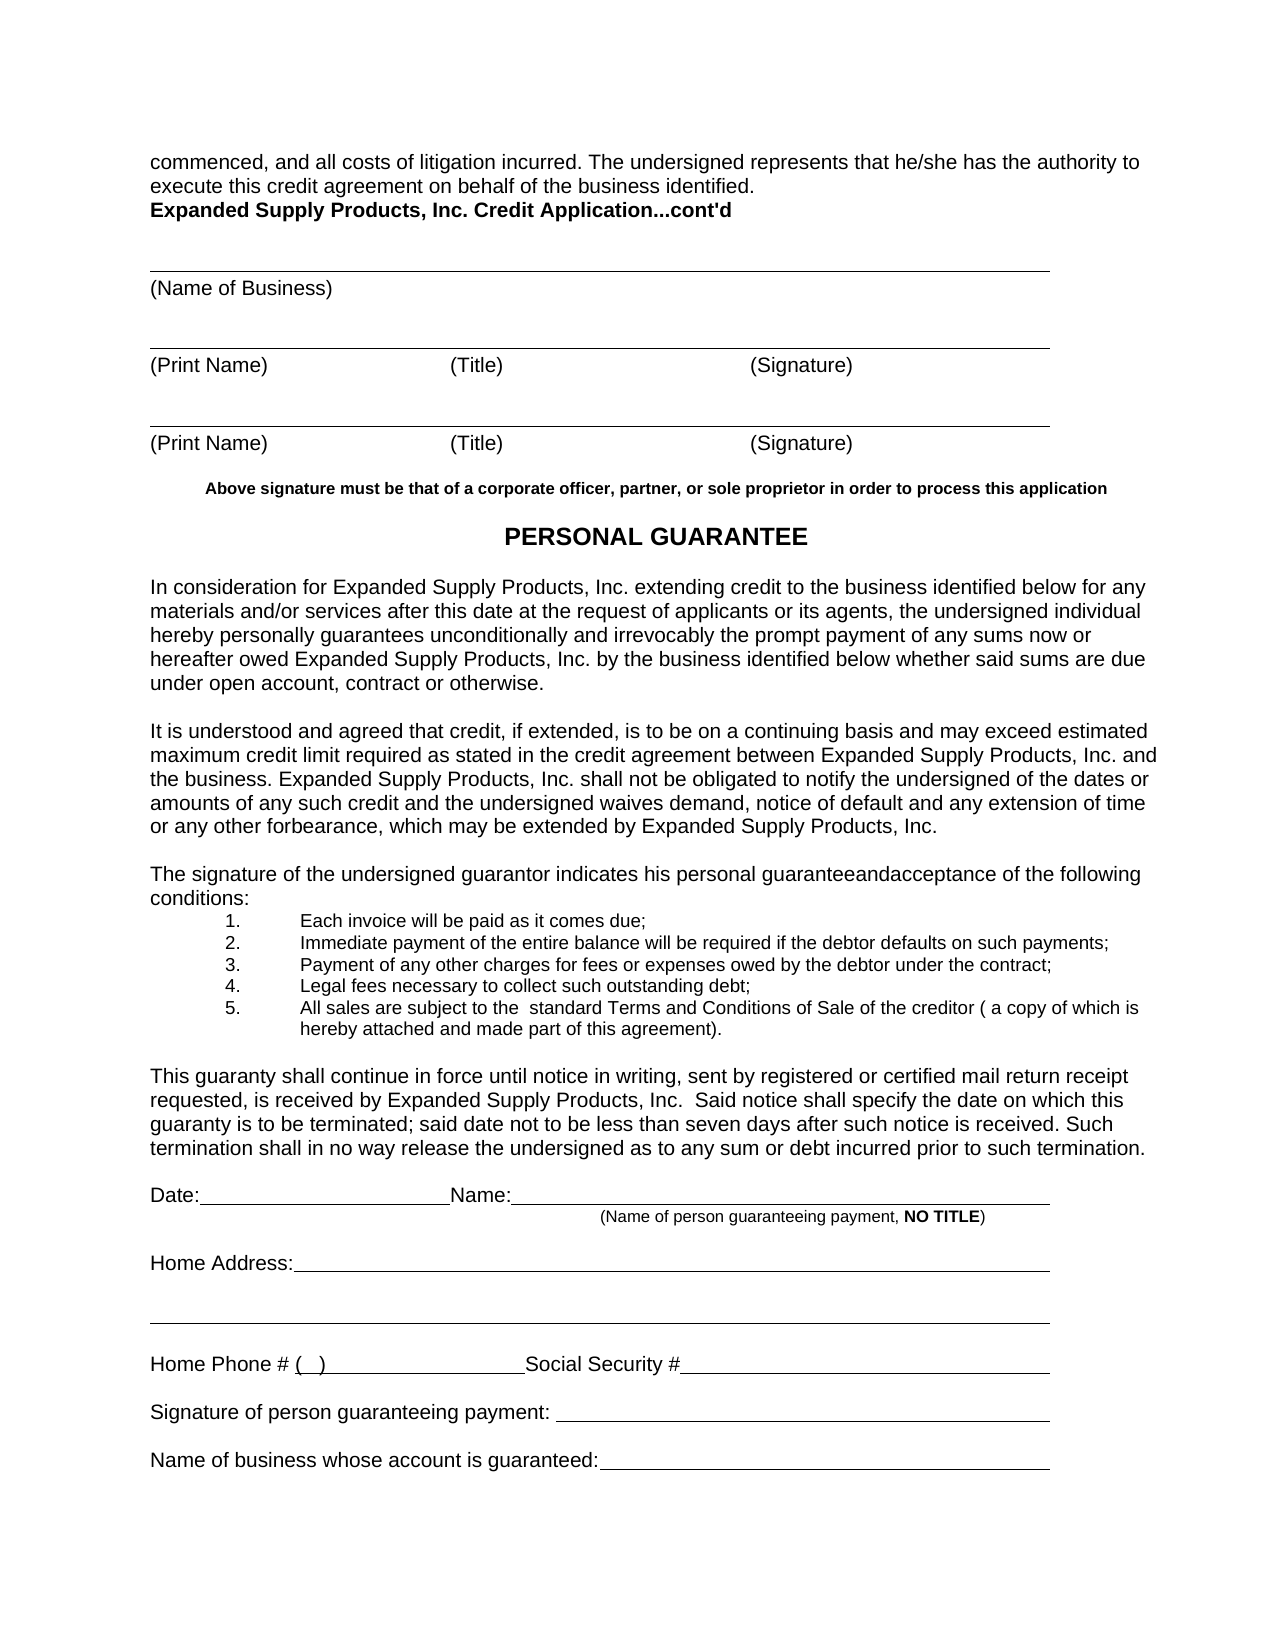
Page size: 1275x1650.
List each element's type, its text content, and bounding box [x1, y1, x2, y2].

text (Name of Business) [150, 276, 1162, 299]
text (Print Name) (Title) (Signature) [150, 353, 1162, 377]
text 3. Payment of any other charges for fees or expenses owed by the debtor under the contract; [150, 953, 1162, 975]
text 5. All sales are subject to the standard Terms and Conditions of Sale of the creditor ( a copy of which is hereby attached and made part of this agreement). [150, 996, 1162, 1039]
text 2. Immediate payment of the entire balance will be required if the debtor defaults on such payments; [150, 932, 1162, 953]
text Date: Name: [150, 1183, 1162, 1207]
text (Print Name) (Title) (Signature) [150, 431, 1162, 455]
text In consideration for Expanded Supply Products, Inc. extending credit to the business identified below for any materials and/or services after this date at the request of applicants or its agents, the undersigned individual hereby personally guarantees unconditionally and irrevocably the prompt payment of any sums now or hereafter owed Expanded Supply Products, Inc. by the business identified below whether said sums are due under open account, contract or otherwise. [150, 575, 1162, 694]
text The signature of the undersigned guarantor indicates his personal guaranteeandacceptance of the following conditions: [150, 862, 1162, 910]
text 1. Each invoice will be paid as it comes due; [150, 910, 1162, 932]
text Home Address: [150, 1250, 1162, 1274]
text It is understood and agreed that credit, if extended, is to be on a continuing basis and may exceed estimated maximum credit limit required as stated in the credit agreement between Expanded Supply Products, Inc. and the business. Expanded Supply Products, Inc. shall not be obligated to notify the undersigned of the dates or amounts of any such credit and the undersigned waives demand, notice of default and any extension of time or any other forbearance, which may be extended by Expanded Supply Products, Inc. [150, 718, 1162, 838]
text PERSONAL GUARANTEE [150, 522, 1162, 551]
text 4. Legal fees necessary to collect such outstanding debt; [150, 975, 1162, 996]
text Signature of person guaranteeing payment: [150, 1400, 1162, 1424]
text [150, 150, 1162, 198]
text (Name of person guaranteeing payment, NO TITLE) [150, 1207, 1162, 1226]
text Above signature must be that of a corporate officer, partner, or sole proprietor in order to process this application [150, 479, 1162, 498]
text Name of business whose account is guaranteed: [150, 1448, 1162, 1472]
text Home Phone # ( ) Social Security # [150, 1352, 1162, 1376]
text This guaranty shall continue in force until notice in writing, sent by registered or certified mail return receipt requested, is received by Expanded Supply Products, Inc. Said notice shall specify the date on which this guaranty is to be terminated; said date not to be less than seven days after such notice is received. Such termination shall in no way release the undersigned as to any sum or debt incurred prior to such termination. [150, 1063, 1162, 1159]
text Expanded Supply Products, Inc. Credit Application...cont'd [150, 198, 1162, 222]
